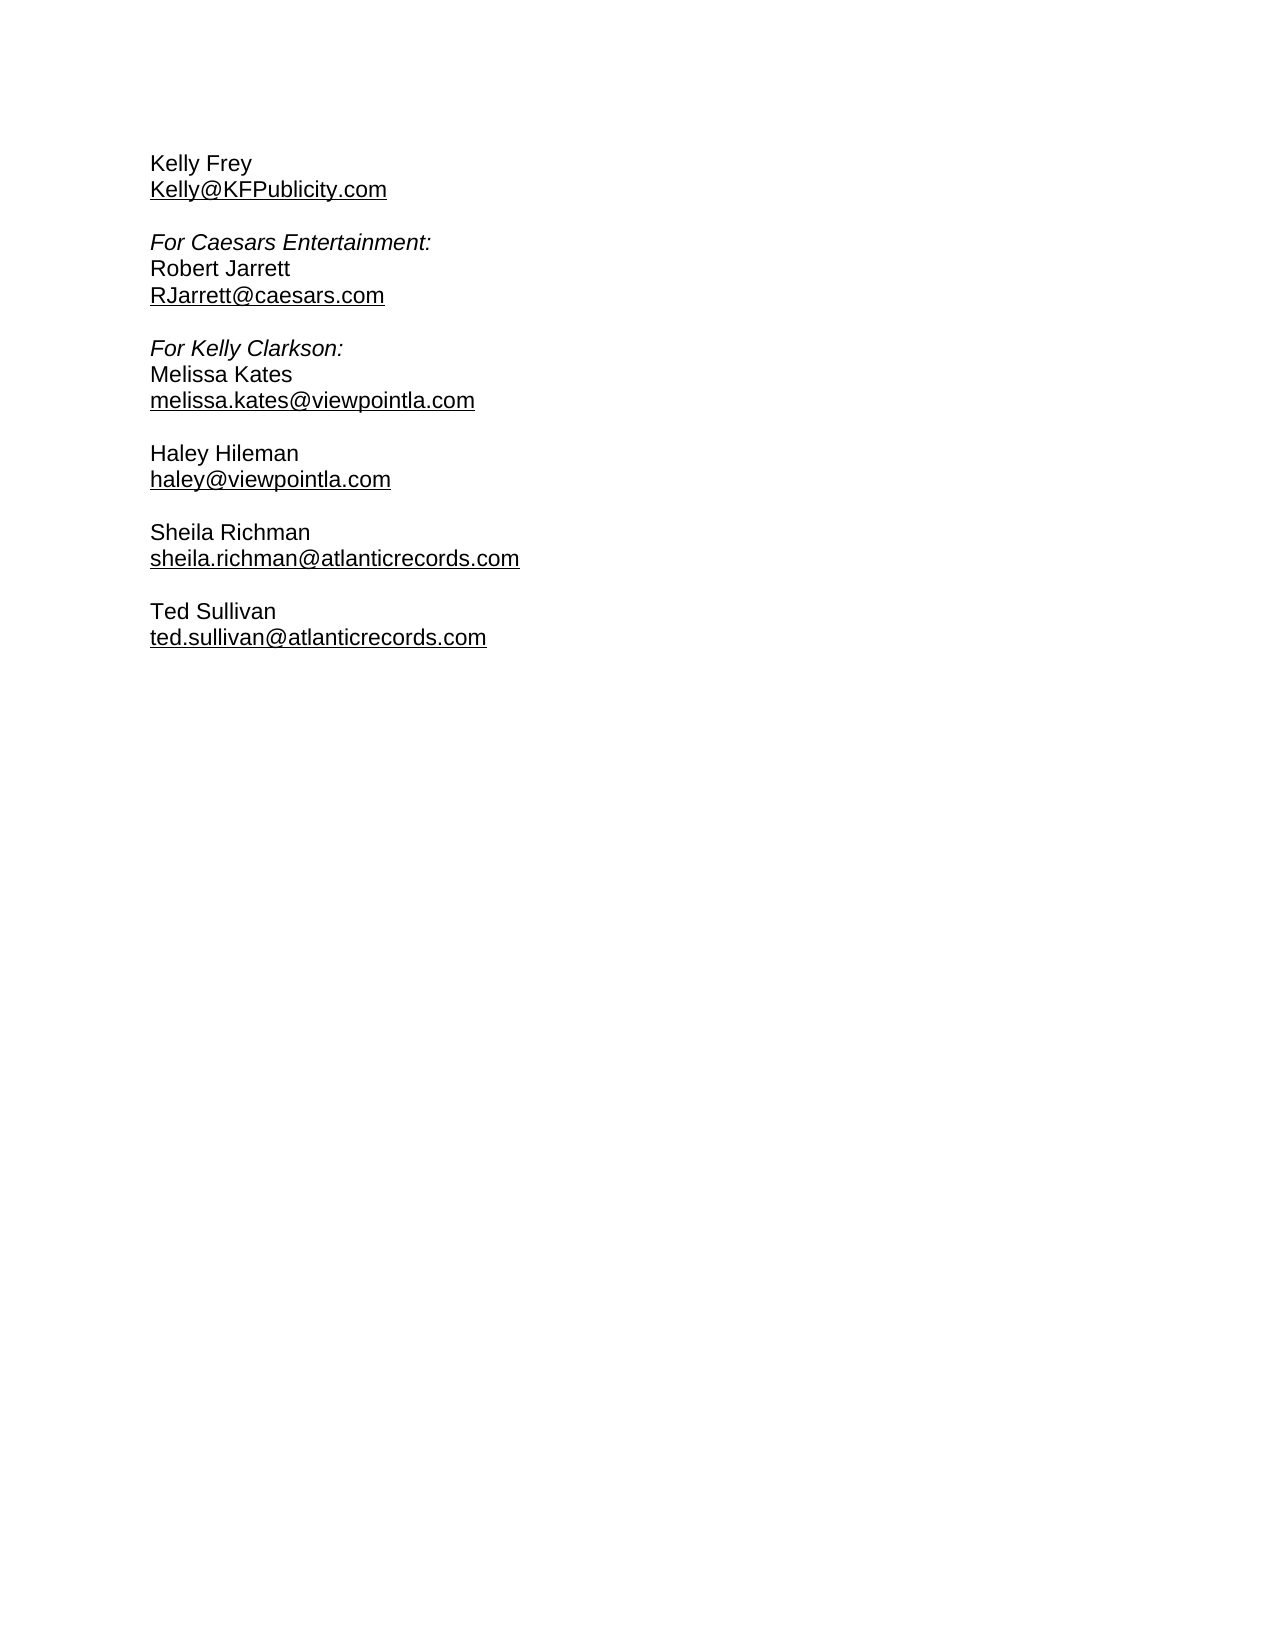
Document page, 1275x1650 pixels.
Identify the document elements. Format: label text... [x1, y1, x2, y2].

text For Caesars Entertainment: [150, 229, 1125, 255]
text RJarrett@caesars.com [150, 282, 1125, 308]
text sheila.richman@atlanticrecords.com [150, 545, 1125, 572]
text For Kelly Clarkson: [150, 334, 1125, 361]
text Sheila Richman [150, 519, 1125, 545]
text haley@viewpointla.com [150, 466, 1125, 493]
text ted.sullivan@atlanticrecords.com [150, 624, 1125, 651]
text Melissa Kates [150, 361, 1125, 387]
text Kelly Frey [150, 150, 1125, 176]
text Ted Sullivan [150, 598, 1125, 624]
text Kelly@KFPublicity.com [150, 176, 1125, 203]
text Haley Hileman [150, 440, 1125, 466]
text Robert Jarrett [150, 255, 1125, 282]
text melissa.kates@viewpointla.com [150, 387, 1125, 413]
